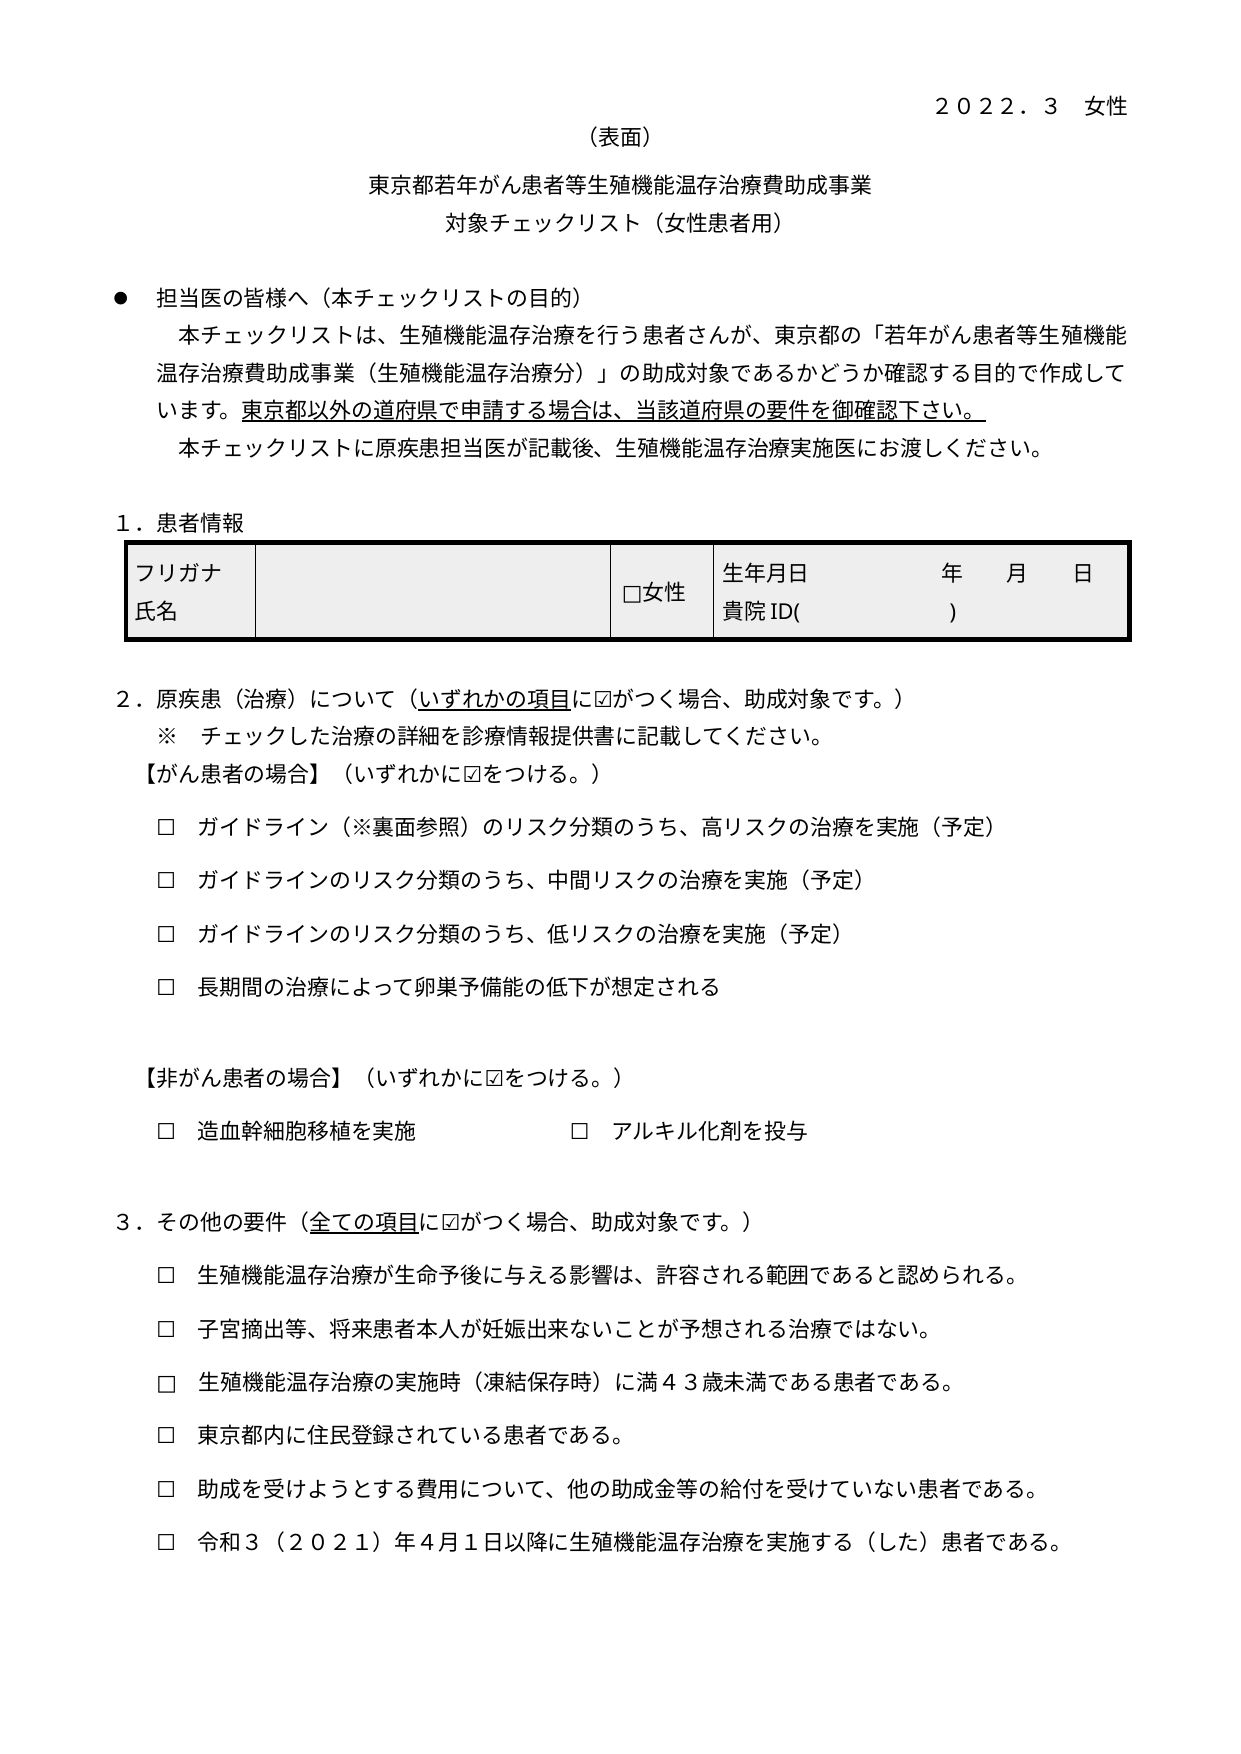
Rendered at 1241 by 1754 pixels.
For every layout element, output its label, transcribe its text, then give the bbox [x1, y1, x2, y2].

text 【非がん患者の場合】（いずれかに☑をつける。） [134, 1058, 1128, 1096]
text 東京都若年がん患者等生殖機能温存治療費助成事業 [112, 165, 1128, 203]
text ☐ 生殖機能温存治療が生命予後に与える影響は、許容される範囲であると認められる。 [112, 1256, 1128, 1293]
text 対象チェックリスト（女性患者用） [112, 203, 1128, 240]
text ☐ 子宮摘出等、将来患者本人が妊娠出来ないことが予想される治療ではない。 [112, 1309, 1128, 1346]
text ☐ ガイドライン（※裏面参照）のリスク分類のうち、高リスクの治療を実施（予定） [156, 807, 1128, 845]
text ☐ 東京都内に住民登録されている患者である。 [156, 1416, 1128, 1453]
text ☐ ガイドラインのリスク分類のうち、低リスクの治療を実施（予定） [156, 914, 1128, 951]
text ☐ 造血幹細胞移植を実施 ☐ アルキル化剤を投与 [156, 1111, 1128, 1149]
text ☐ ガイドラインのリスク分類のうち、中間リスクの治療を実施（予定） [156, 861, 1128, 898]
text ３．その他の要件（全ての項目に☑がつく場合、助成対象です。） [112, 1202, 1128, 1240]
text 【がん患者の場合】（いずれかに☑をつける。） [134, 754, 1128, 791]
table_header 生年月日 年 月 日 貴院ID( ) [714, 545, 1127, 637]
list 本チェックリストは、生殖機能温存治療を行う患者さんが、東京都の「若年がん患者等生殖機能温存治療費助成事業（生殖機能温存治療分）」の助成対象であるかどうか確認する目的で作成しています。東京都以外の道府県で申請する場合は、当該道府県の要件を御確認下さい。 [156, 315, 1128, 428]
list 本チェックリストに原疾患担当医が記載後、生殖機能温存治療実施医にお渡しください。 [156, 428, 1128, 465]
table_header フリガナ 氏名 [128, 545, 255, 637]
text ☐ 令和３（２０２１）年４月１日以降に生殖機能温存治療を実施する（した）患者である。 [156, 1522, 1128, 1560]
text ☐ 長期間の治療によって卵巣予備能の低下が想定される [156, 967, 1128, 1005]
text １．患者情報 [112, 503, 1128, 540]
text ☐ 助成を受けようとする費用について、他の助成金等の給付を受けていない患者である。 [156, 1469, 1128, 1506]
list 担当医の皆様へ（本チェックリストの目的） [112, 278, 1128, 315]
table_header [256, 545, 610, 637]
text ※ チェックした治療の詳細を診療情報提供書に記載してください。 [112, 716, 1128, 754]
table_header □女性 [611, 545, 713, 637]
text □ 生殖機能温存治療の実施時（凍結保存時）に満４３歳未満である患者である。 [156, 1362, 1128, 1400]
text ２．原疾患（治療）について（いずれかの項目に☑がつく場合、助成対象です。） [112, 679, 1128, 716]
